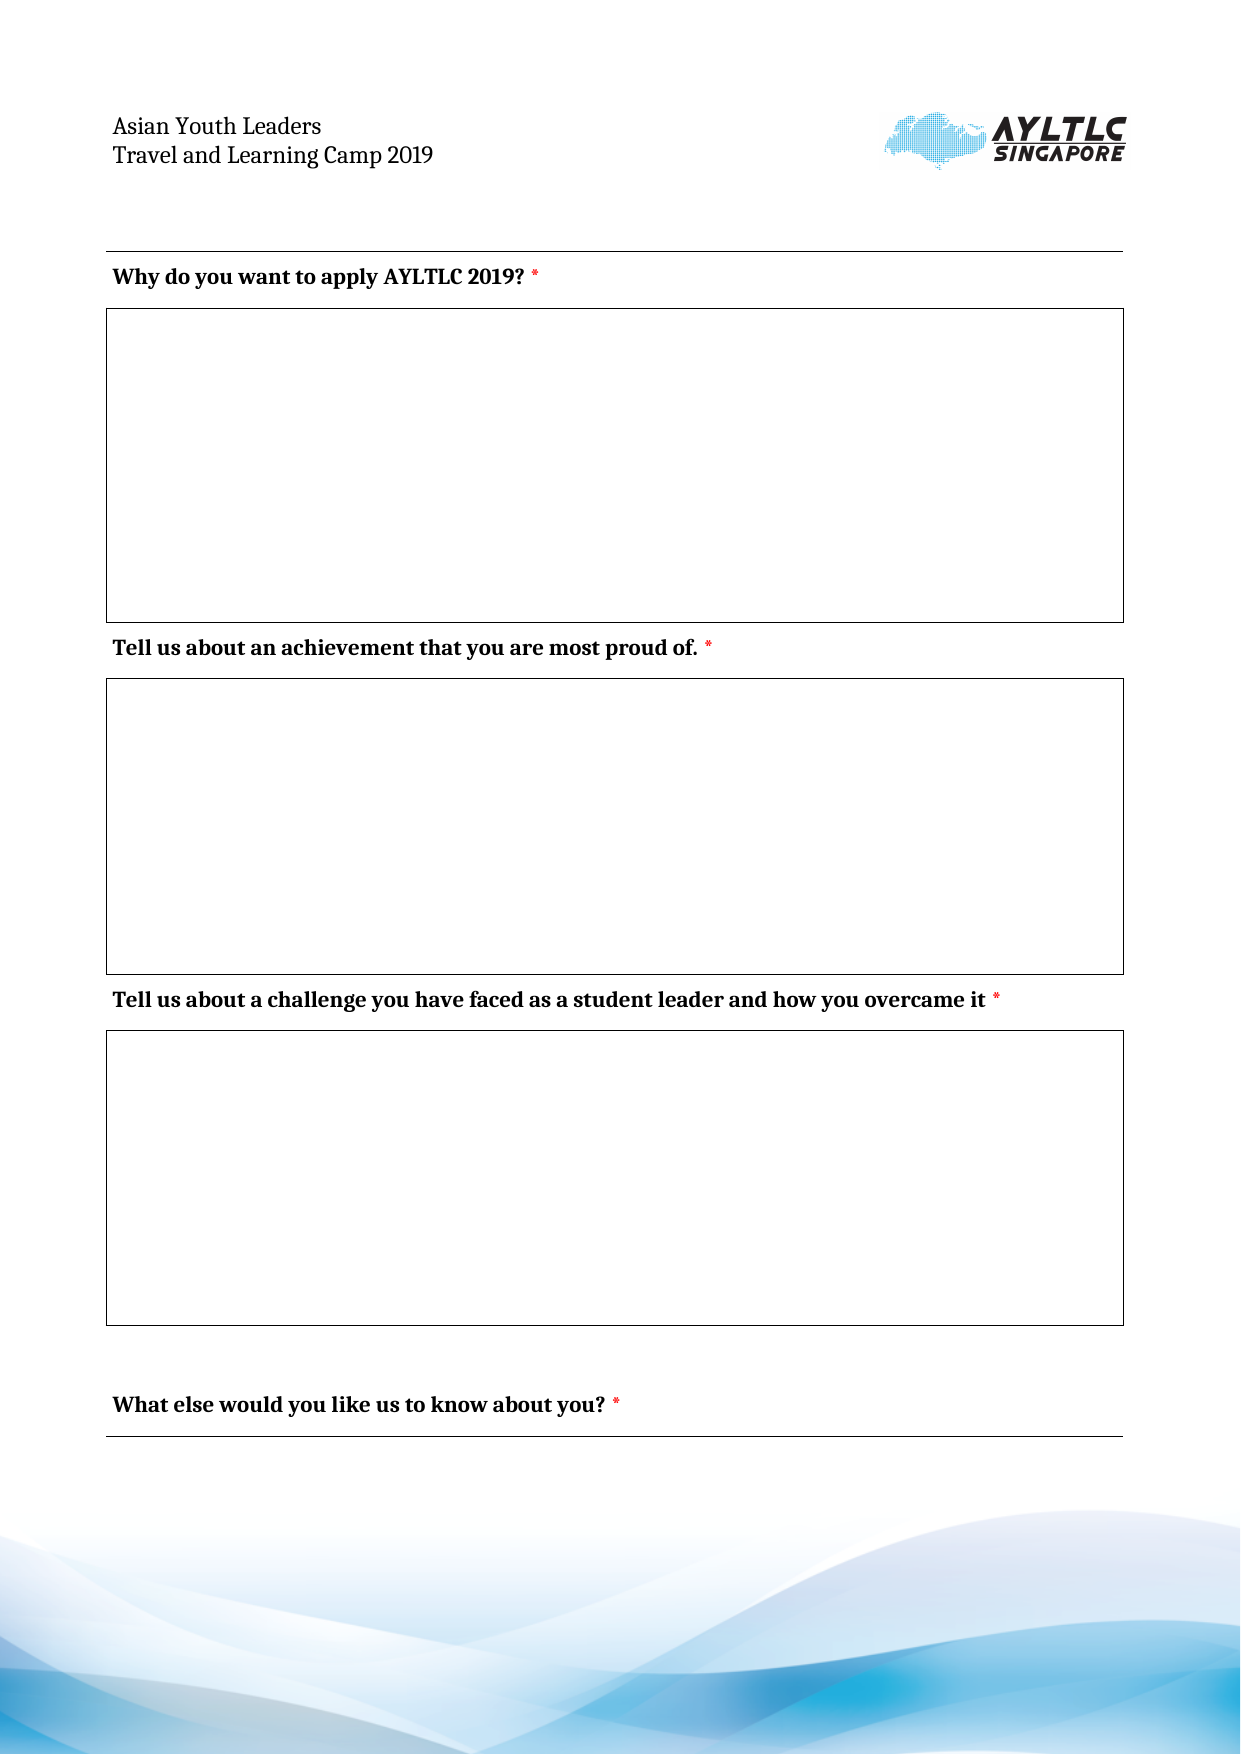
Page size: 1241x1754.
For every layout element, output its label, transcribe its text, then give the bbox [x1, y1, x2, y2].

table_header What else would you like us to know about you? * [106, 1379, 1123, 1436]
table_cell Tell us about a challenge you have faced as a student leader and how you overcame it * [106, 975, 1123, 1030]
table_cell [107, 1031, 1123, 1325]
picture [878, 112, 1132, 170]
table_cell Why do you want to apply AYLTLC 2019? * [106, 252, 1123, 308]
picture [0, 1485, 1241, 1754]
table_cell Tell us about an achievement that you are most proud of. * [106, 623, 1123, 678]
table_cell [107, 309, 1123, 622]
table_cell [107, 679, 1123, 974]
